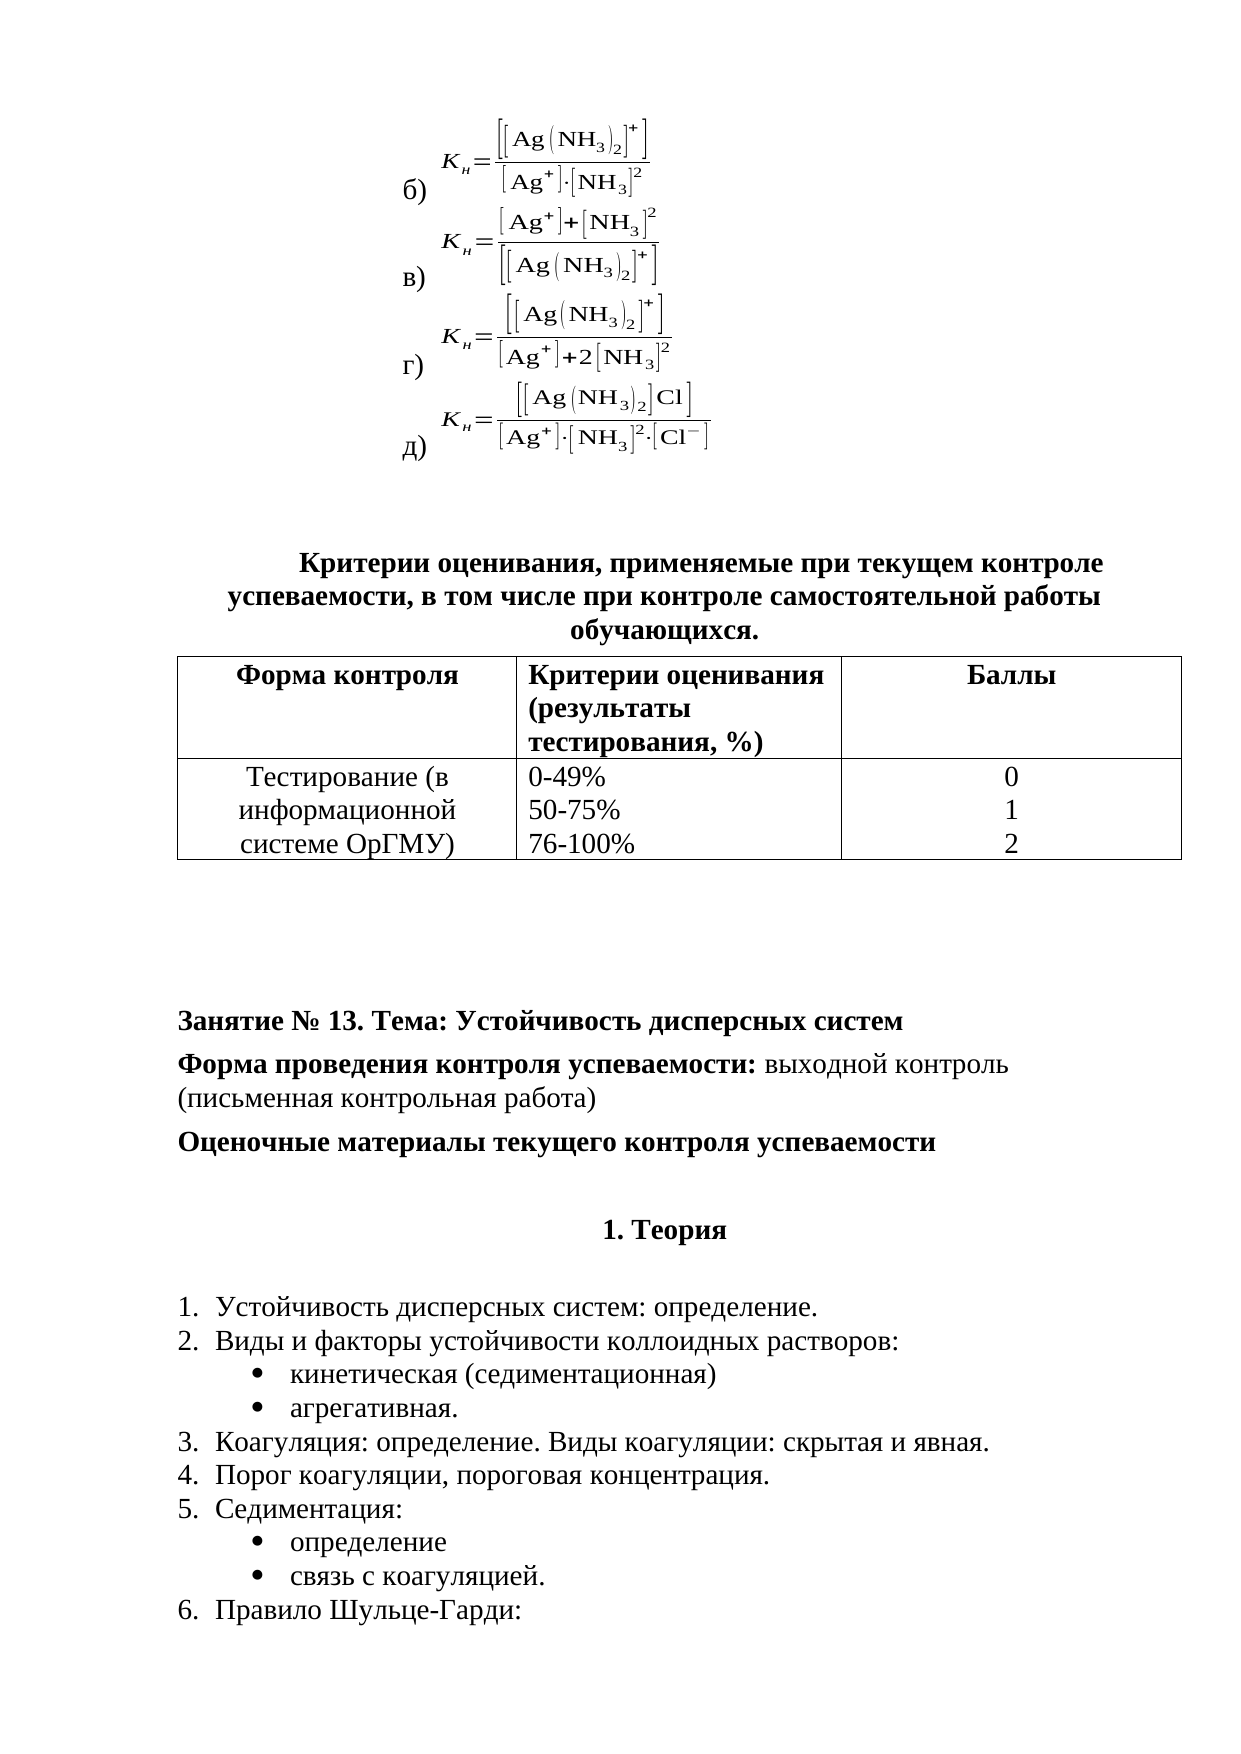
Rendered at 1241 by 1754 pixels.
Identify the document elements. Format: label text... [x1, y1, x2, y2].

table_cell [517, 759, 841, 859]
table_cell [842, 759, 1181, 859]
text Критерии оценивания, применяемые при текущем контроле успеваемости, в том числе при контроле самостоятельной работы обучающихся. [177, 545, 1152, 646]
list агрегативная. [252, 1390, 1152, 1424]
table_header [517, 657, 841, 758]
list Порог коагуляции, пороговая концентрация. [177, 1457, 1152, 1491]
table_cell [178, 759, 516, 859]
list Устойчивость дисперсных систем: определение. [177, 1289, 1152, 1323]
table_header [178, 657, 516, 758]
list связь с коагуляцией. [252, 1558, 1152, 1592]
text Занятие № 13. Тема: Устойчивость дисперсных систем [177, 1003, 1152, 1036]
list Правило Шульце-Гарди: [177, 1592, 1152, 1625]
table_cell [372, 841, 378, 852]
list определение [252, 1524, 1152, 1558]
text Форма проведения контроля успеваемости: выходной контроль (письменная контрольная работа) [177, 1047, 1152, 1114]
list Коагуляция: определение. Виды коагуляции: скрытая и явная. [177, 1424, 1152, 1457]
list Седиментация: [177, 1491, 1152, 1524]
list Виды и факторы устойчивости коллоидных растворов: [177, 1323, 1152, 1357]
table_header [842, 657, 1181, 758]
text Оценочные материалы текущего контроля успеваемости [177, 1124, 1152, 1158]
list кинетическая (седиментационная) [252, 1357, 1152, 1390]
text 1. Теория [177, 1212, 1152, 1246]
